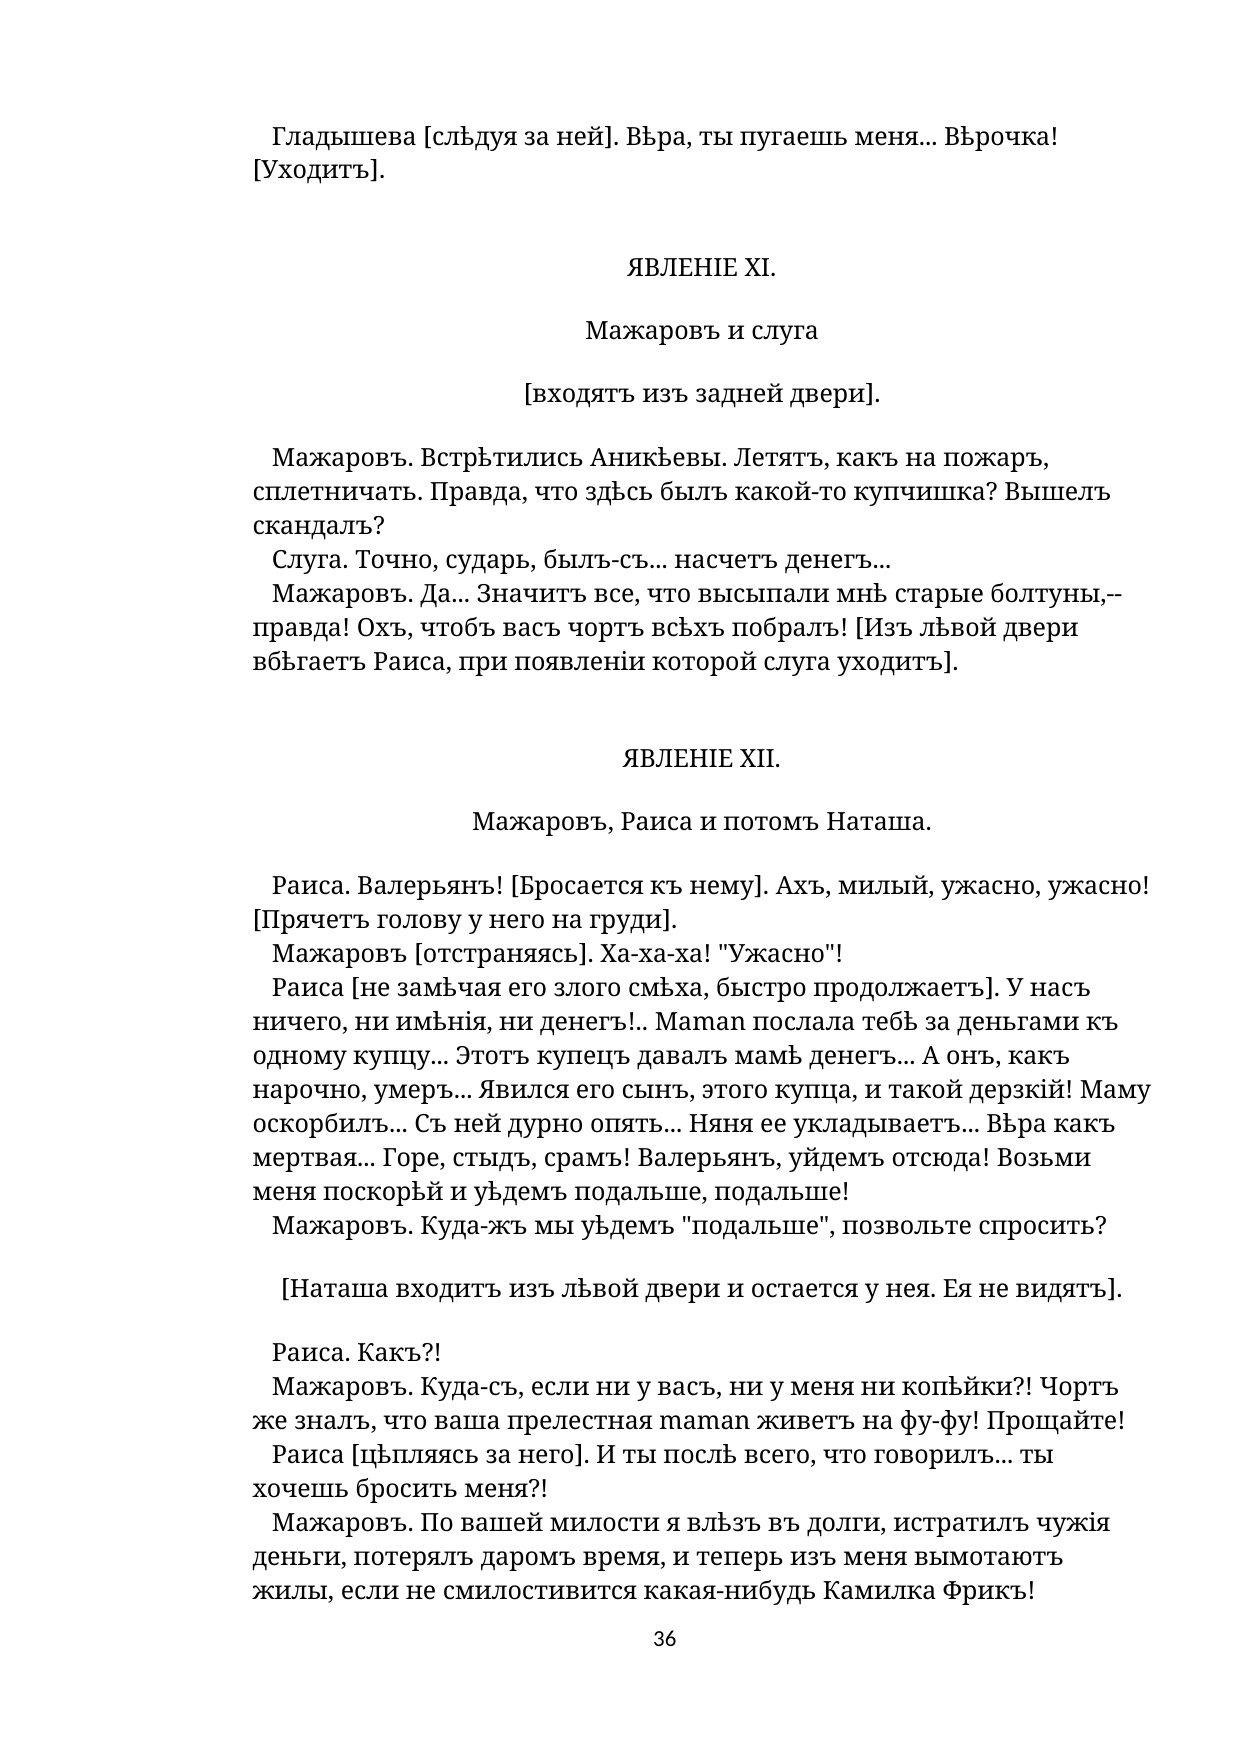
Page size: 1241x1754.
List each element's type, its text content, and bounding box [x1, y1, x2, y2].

text Раиса [цѣпляясь за него]. И ты послѣ всего, что говорилъ... ты хочешь бросить меня?! [252, 1437, 1152, 1505]
text Раиса. Валерьянъ! [Бросается къ нему]. Ахъ, милый, ужасно, ужасно! [Прячетъ голову у него на груди]. [252, 867, 1152, 935]
text [входятъ изъ задней двери]. [252, 376, 1152, 410]
text Мажаровъ. Куда-жъ мы уѣдемъ "подальше", позвольте спросить? [252, 1208, 1152, 1242]
text Мажаровъ и слуга [252, 313, 1152, 347]
text Гладышева [слѣдуя за ней]. Вѣра, ты пугаешь меня... Вѣрочка! [Уходитъ]. [252, 118, 1152, 186]
text ЯВЛЕНІЕ XII. [252, 741, 1152, 775]
text ЯВЛЕНІЕ XI. [252, 249, 1152, 283]
text Мажаровъ. Куда-съ, если ни у васъ, ни у меня ни копѣйки?! Чортъ же зналъ, что ваша прелестная maman живетъ на фу-фу! Прощайте! [252, 1368, 1152, 1437]
text Мажаровъ, Раиса и потомъ Наташа. [252, 804, 1152, 838]
text Слуга. Точно, сударь, былъ-съ... насчетъ денегъ... [252, 541, 1152, 575]
text Раиса [не замѣчая его злого смѣха, быстро продолжаетъ]. У насъ ничего, ни имѣнія, ни денегъ!.. Maman послала тебѣ за деньгами къ одному купцу... Этотъ купецъ давалъ мамѣ денегъ... А онъ, какъ нарочно, умеръ... Явился его сынъ, этого купца, и такой дерзкій! Маму оскорбилъ... Съ ней дурно опять... Няня ее укладываетъ... Вѣра какъ мертвая... Горе, стыдъ, срамъ! Валерьянъ, уйдемъ отсюда! Возьми меня поскорѣй и уѣдемъ подальше, подальше! [252, 969, 1152, 1208]
text Мажаровъ. По вашей милости я влѣзъ въ долги, истратилъ чужія деньги, потерялъ даромъ время, и теперь изъ меня вымотаютъ жилы, если не смилостивится какая-нибудь Камилка Фрикъ! [252, 1505, 1152, 1607]
text [Наташа входитъ изъ лѣвой двери и остается у нея. Ея не видятъ]. [252, 1271, 1152, 1305]
text Мажаровъ [отстраняясь]. Ха-ха-ха! "Ужасно"! [252, 935, 1152, 969]
text Мажаровъ. Встрѣтились Аникѣевы. Летятъ, какъ на пожаръ, сплетничать. Правда, что здѣсь былъ какой-то купчишка? Вышелъ скандалъ? [252, 439, 1152, 541]
text Мажаровъ. Да... Значитъ все, что высыпали мнѣ старые болтуны,-- правда! Охъ, чтобъ васъ чортъ всѣхъ побралъ! [Изъ лѣвой двери вбѣгаетъ Раиса, при появленіи которой слуга уходитъ]. [252, 575, 1152, 678]
text Раиса. Какъ?! [252, 1334, 1152, 1368]
